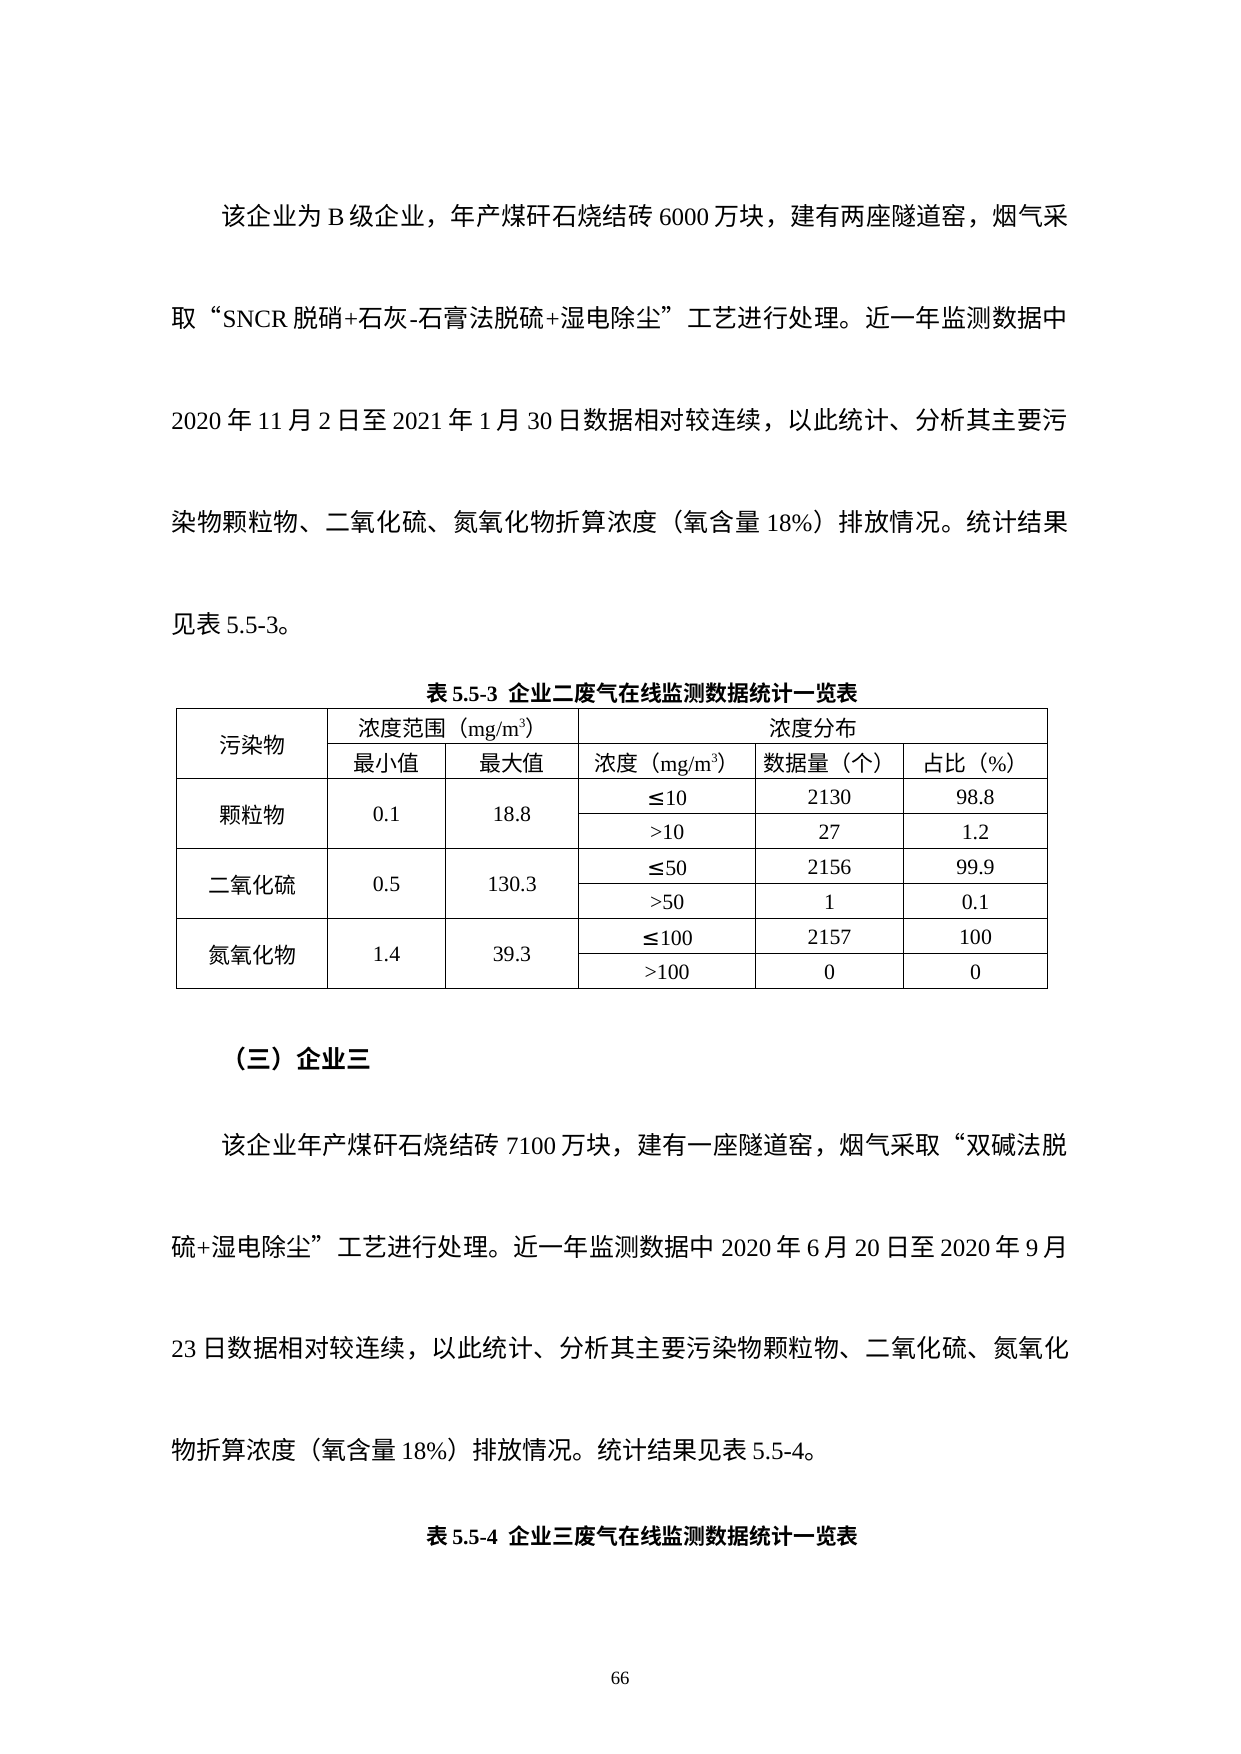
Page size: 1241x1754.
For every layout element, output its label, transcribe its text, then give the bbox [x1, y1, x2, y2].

table_cell 39.3 [446, 919, 578, 988]
table_cell 0 [904, 954, 1047, 988]
text 该企业年产煤矸石烧结砖7100万块，建有一座隧道窑，烟气采取“双碱法脱硫+湿电除尘”工艺进行处理。近一年监测数据中2020年6月20日至2020年9月23日数据相对较连续，以此统计、分析其主要污染物颗粒物、二氧化硫、氮氧化物折算浓度（氧含量18%）排放情况。统计结果见表5.5-4。 [171, 1109, 1069, 1483]
text 表5.5-3 企业二废气在线监测数据统计一览表 [171, 674, 1069, 708]
table_cell 98.8 [904, 779, 1047, 813]
table_header 浓度范围（mg/m3） [328, 709, 578, 743]
table_cell 100 [904, 919, 1047, 953]
table_header 污染物 [177, 709, 327, 778]
table_cell 最小值 [328, 744, 445, 778]
table_cell 2156 [756, 849, 903, 883]
table_cell ≤50 [579, 849, 755, 883]
table_cell 二氧化硫 [177, 849, 327, 918]
table_cell 最大值 [446, 744, 578, 778]
table_cell 1 [756, 884, 903, 918]
table_cell 2130 [756, 779, 903, 813]
table_header 浓度分布 [579, 709, 1047, 743]
table_cell 18.8 [446, 779, 578, 848]
table_cell 2157 [756, 919, 903, 953]
table_cell 颗粒物 [177, 779, 327, 848]
text 表5.5-4 企业三废气在线监测数据统计一览表 [171, 1518, 1069, 1552]
table_cell 130.3 [446, 849, 578, 918]
text 该企业为B级企业，年产煤矸石烧结砖6000万块，建有两座隧道窑，烟气采取“SNCR脱硝+石灰-石膏法脱硫+湿电除尘”工艺进行处理。近一年监测数据中2020年11月2日至2021年1月30日数据相对较连续，以此统计、分析其主要污染物颗粒物、二氧化硫、氮氧化物折算浓度（氧含量18%）排放情况。统计结果见表5.5-3。 [171, 181, 1069, 656]
table_cell >100 [579, 954, 755, 988]
table_cell 99.9 [904, 849, 1047, 883]
table_cell 0.5 [328, 849, 445, 918]
table_cell 浓度（mg/m3） [579, 744, 755, 778]
table_cell 数据量（个） [756, 744, 903, 778]
table_cell 占比（%） [904, 744, 1047, 778]
table_cell 1.4 [328, 919, 445, 988]
table_cell ≤100 [579, 919, 755, 953]
table_cell 氮氧化物 [177, 919, 327, 988]
table_cell ≤10 [579, 779, 755, 813]
table_cell 1.2 [904, 814, 1047, 848]
table_cell 0 [756, 954, 903, 988]
table_cell >10 [579, 814, 755, 848]
table_cell 27 [756, 814, 903, 848]
table_cell 0.1 [328, 779, 445, 848]
table_cell 0.1 [904, 884, 1047, 918]
table_cell >50 [579, 884, 755, 918]
text （三）企业三 [171, 1023, 1069, 1091]
